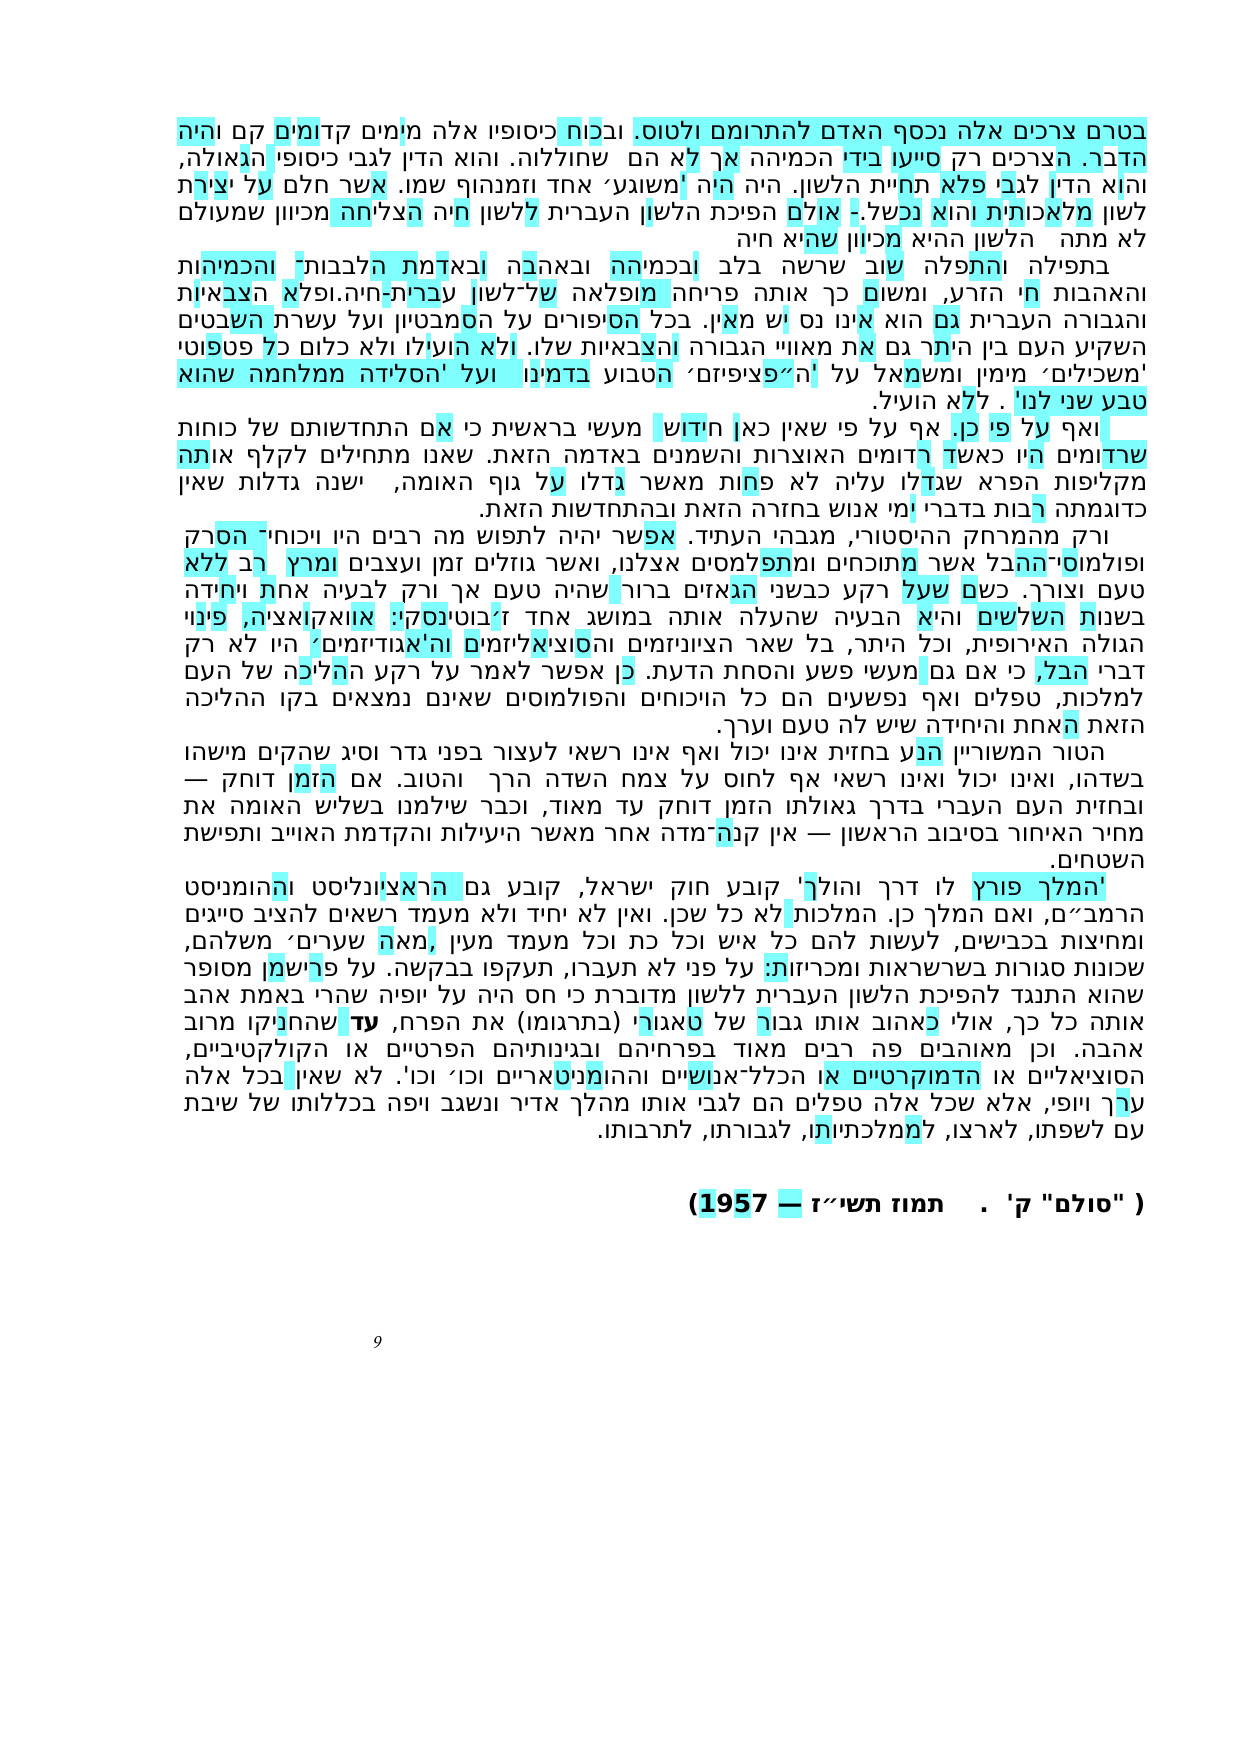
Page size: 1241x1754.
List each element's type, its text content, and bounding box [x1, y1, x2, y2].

text ( "סולם" ק' . תמוז תשי״ז — 1957) [177, 1197, 699, 1216]
text בתפילה והתפלה שוב שרשה בלב ובכמיהה ובאהבה ובאדמת הלבבות־ והכמיהות והאהבות חי הזרע, ומשום כך אותה פריחה מופלאה של־לשון עברית-חיה.ופלא הצבאיות והגבורה העברית גם הוא אינו נס יש מאין. בכל הסיפורים על הסמבטיון ועל עשרת השבטים השקיע העם בין היתר גם את מאוויי הגבורה והצבאיות שלו. ולא הועילו ולא כלום כל פטפוטי 'משכילים׳ מימין ומשמאל על 'ה״פציפיזם׳ הטבוע בדמינו ועל 'הסלידה ממלחמה שהוא טבע שני לנו' . ללא הועיל. [177, 253, 1147, 415]
text 'המלך פורץ לו דרך והולך' קובע חוק ישראל, קובע גם הראציונליסט וההומניסט הרמב״ם, ואם המלך כן. המלכות לא כל שכן. ואין לא יחיד ולא מעמד רשאים להציב סייגים ומחיצות בכבישים, לעשות להם כל איש וכל כת וכל מעמד מעין ,מאה שערים׳ משלהם, שכונות סגורות בשרשראות ומכריזות: על פני לא תעברו, תעקפו בבקשה. על פרישמן מסופר שהוא התנגד להפיכת הלשון העברית ללשון מדוברת כי חס היה על יופיה שהרי באמת אהב אותה כל כך, אולי כאהוב אותו גבור של טאגורי (בתרגומו) את הפרח, עד שהחניקו מרוב אהבה. וכן מאוהבים פה רבים מאוד בפרחיהם ובגינותיהם הפרטיים או הקולקטיביים, הסוציאליים או הדמוקרטיים או הכלל־אנושיים וההומניטאריים וכו׳ וכו'. לא שאין בכל אלה ערך ויופי, אלא שכל אלה טפלים הם לגבי אותו מהלך אדיר ונשגב ויפה בכללותו של שיבת עם לשפתו, לארצו, לממלכתיותו, לגבורתו, לתרבותו. [183, 874, 1145, 1143]
text ורק מהמרחק ההיסטורי, מגבהי העתיד. אפשר יהיה לתפוש מה רבים היו ויכוחי־ הסרק ופולמוסי־ההבל אשר מתוכחים ומתפלמסים אצלנו, ואשר גוזלים זמן ועצבים ומרץ רב ללא טעם וצורך. כשם שעל רקע כבשני הגאזים ברור שהיה טעם אך ורק לבעיה אחת ויחידה בשנות השלשים והיא הבעיה שהעלה אותה במושג אחד ז׳בוטינסקי: אוואקואציה, פינוי הגולה האירופית, וכל היתר, בל שאר הציוניזמים והסוציאליזמים וה'אגודיזמים׳ היו לא רק דברי הבל, כי אם גם מעשי פשע והסחת הדעת. כן אפשר לאמר על רקע ההליכה של העם למלכות, טפלים ואף נפשעים הם כל הויכוחים והפולמוסים שאינם נמצאים בקו ההליכה הזאת האחת והיחידה שיש לה טעם וערך. [183, 523, 1145, 739]
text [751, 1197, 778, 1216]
text ואף על פי כן. אף על פי שאין כאן חידוש מעשי בראשית כי אם התחדשותם של כוחות שרדומים היו כאשד רדומים האוצרות והשמנים באדמה הזאת. שאנו מתחילים לקלף אותה מקליפות הפרא שגדלו עליה לא פחות מאשר גדלו על גוף האומה, ישנה גדלות שאין כדוגמתה רבות בדברי ימי אנוש בחזרה הזאת ובהתחדשות הזאת. [177, 415, 1147, 523]
text הטור המשוריין הנע בחזית אינו יכול ואף אינו רשאי לעצור בפני גדר וסיג שהקים מישהו בשדהו, ואינו יכול ואינו רשאי אף לחוס על צמח השדה הרך והטוב. אם הזמן דוחק — ובחזית העם העברי בדרך גאולתו הזמן דוחק עד מאוד, וכבר שילמנו בשליש האומה את מחיר האיחור בסיבוב הראשון — אין קנה־מדה אחר מאשר היעילות והקדמת האוייב ותפישת השטחים. [183, 739, 1145, 874]
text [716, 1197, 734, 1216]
text ( "סולם" ק' . תמוז תשי״ז — 1957) [802, 1197, 1145, 1216]
